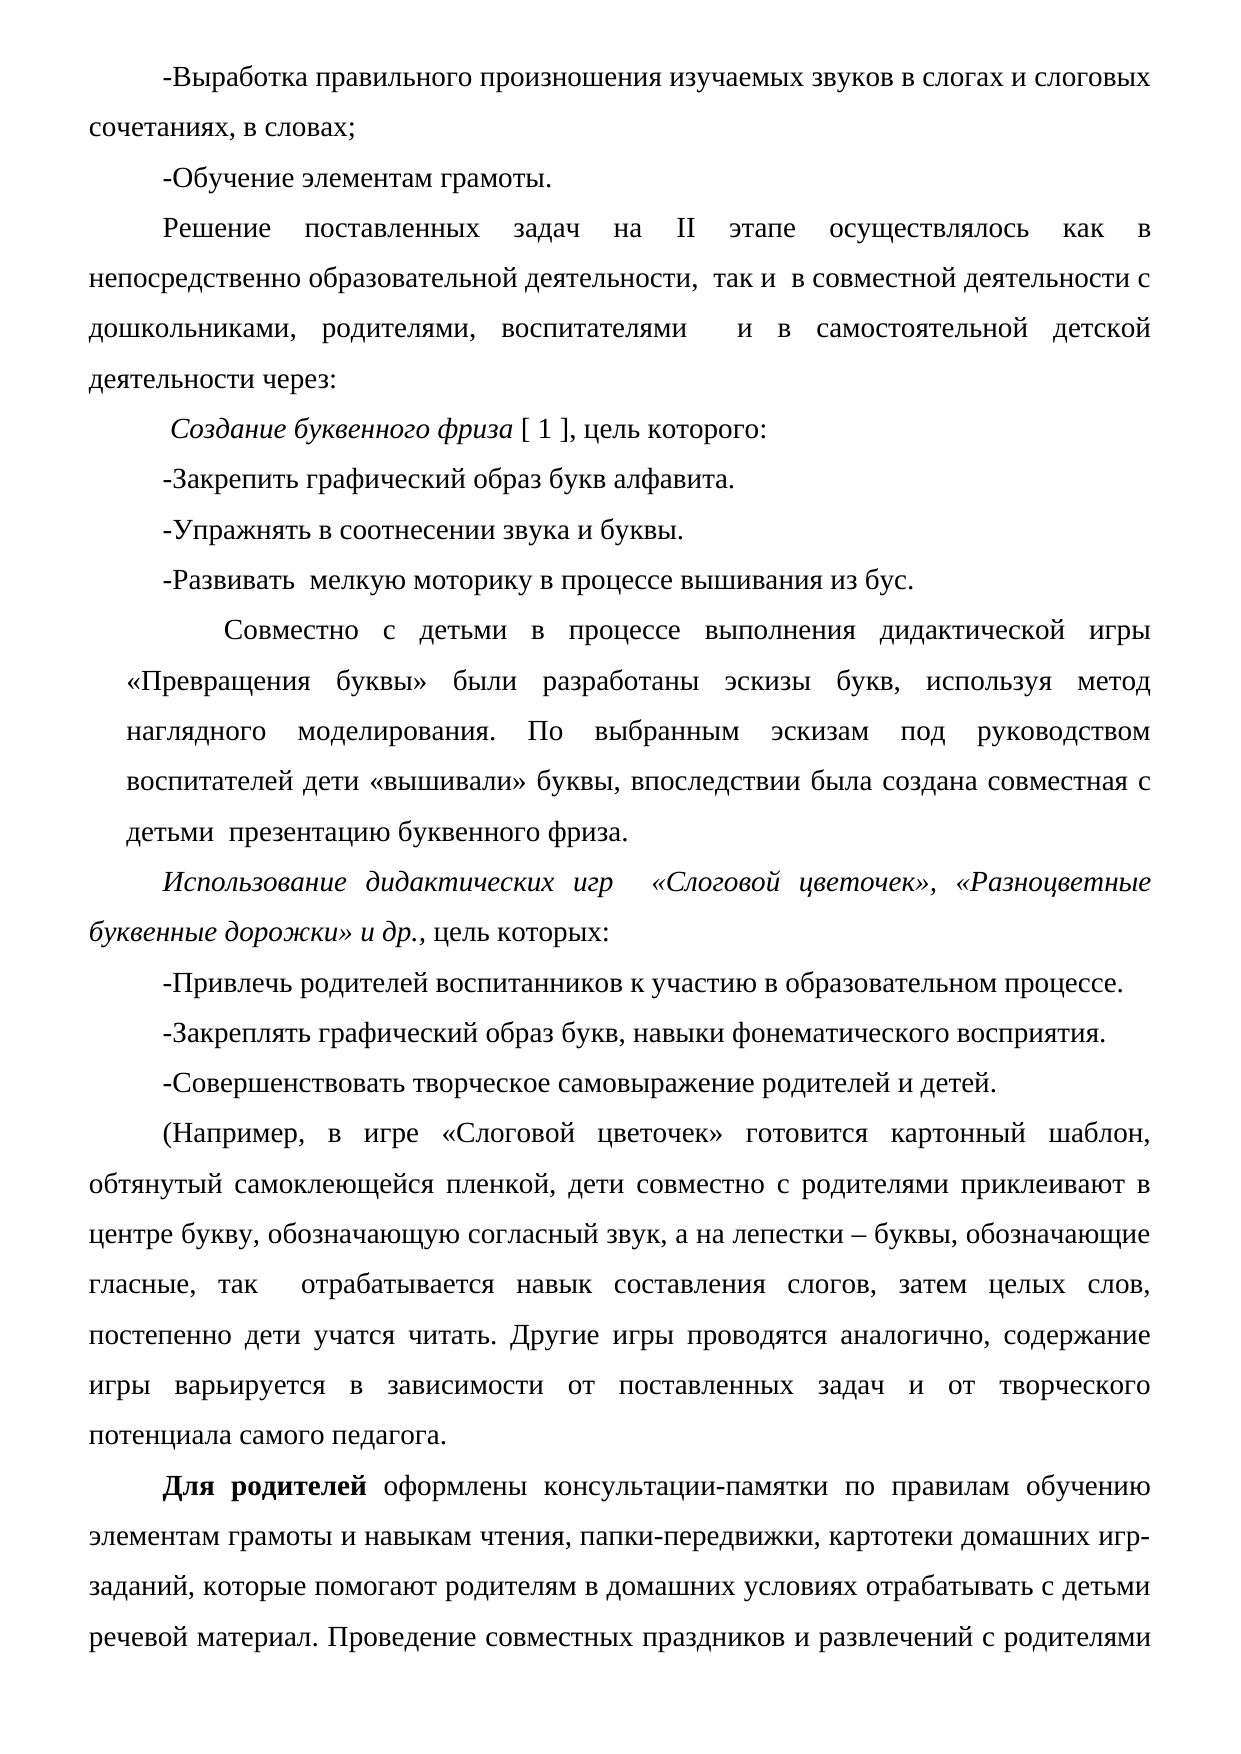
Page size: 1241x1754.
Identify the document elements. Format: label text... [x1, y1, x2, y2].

text Решение поставленных задач на II этапе осуществлялось как в непосредственно образовательной деятельности, так и в совместной деятельности с дошкольниками, родителями, воспитателями и в самостоятельной детской деятельности через: [89, 210, 1152, 394]
text Использование дидактических игр «Слоговой цветочек», «Разноцветные буквенные дорожки» и др., цель которых: [89, 864, 1152, 948]
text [89, 1468, 1152, 1652]
text -Развивать мелкую моторику в процессе вышивания из бус. [89, 562, 1152, 596]
list -Обучение элементам грамоты. [89, 160, 1152, 193]
text -Закреплять графический образ букв, навыки фонематического восприятия. [89, 1015, 1152, 1048]
list -Выработка правильного произношения изучаемых звуков в слогах и слоговых сочетаниях, в словах; [89, 59, 1152, 143]
text -Привлечь родителей воспитанников к участию в образовательном процессе. [89, 965, 1152, 998]
text -Упражнять в соотнесении звука и буквы. [89, 512, 1152, 545]
text -Совершенствовать творческое самовыражение родителей и детей. [89, 1065, 1152, 1099]
text Создание буквенного фриза [ 1 ], цель которого: [89, 411, 1152, 445]
text Совместно с детьми в процессе выполнения дидактической игры «Превращения буквы» были разработаны эскизы букв, используя метод наглядного моделирования. По выбранным эскизам под руководством воспитателей дети «вышивали» буквы, впоследствии была создана совместная с детьми презентацию буквенного фриза. [126, 612, 1152, 847]
text -Закрепить графический образ букв алфавита. [89, 462, 1152, 495]
text (Например, в игре «Слоговой цветочек» готовится картонный шаблон, обтянутый самоклеющейся пленкой, дети совместно с родителями приклеивают в центре букву, обозначающую согласный звук, а на лепестки – буквы, обозначающие гласные, так отрабатывается навык составления слогов, затем целых слов, постепенно дети учатся читать. Другие игры проводятся аналогично, содержание игры варьируется в зависимости от поставленных задач и от творческого потенциала самого педагога. [89, 1116, 1152, 1451]
